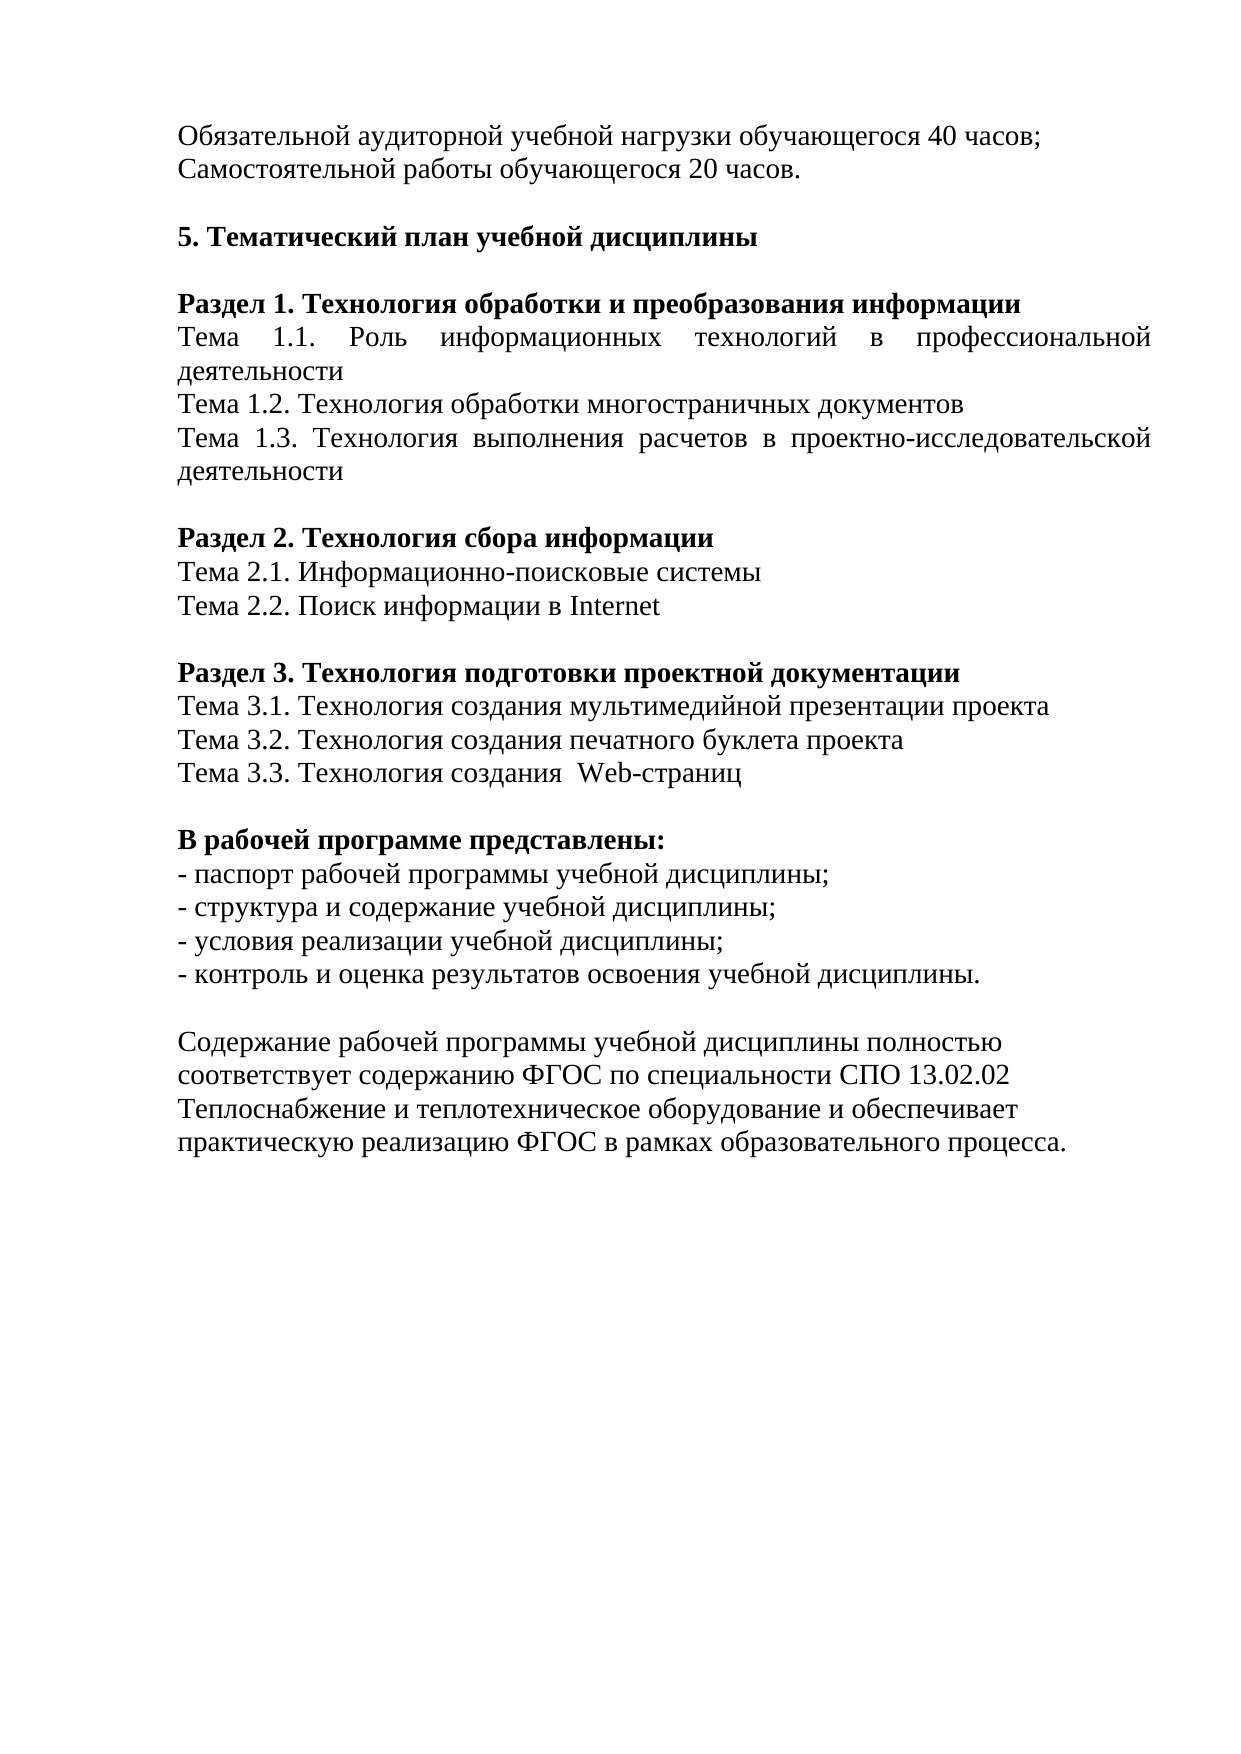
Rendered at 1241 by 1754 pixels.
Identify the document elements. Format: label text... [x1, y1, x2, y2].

text Обязательной аудиторной учебной нагрузки обучающегося 40 часов; [177, 118, 1152, 152]
text Тема 1.3. Технология выполнения расчетов в проектно-исследовательской деятельности [177, 420, 1152, 487]
text Тема 1.1. Роль информационных технологий в профессиональной деятельности [177, 319, 1152, 386]
text Содержание рабочей программы учебной дисциплины полностью соответствует содержанию ФГОС по специальности СПО 13.02.02 Теплоснабжение и теплотехническое оборудование и обеспечивает практическую реализацию ФГОС в рамках образовательного процесса. [177, 1024, 1152, 1158]
text Самостоятельной работы обучающегося 20 часов. [177, 152, 1152, 185]
text Тема 2.1. Информационно-поисковые системы [177, 554, 1152, 588]
text Тема 3.1. Технология создания мультимедийной презентации проекта [177, 688, 1152, 722]
text Тема 2.2. Поиск информации в Internet [177, 588, 1152, 621]
text Тема 1.2. Технология обработки многостраничных документов [177, 386, 1152, 420]
text - структура и содержание учебной дисциплины; [177, 889, 1152, 923]
text Раздел 3. Технология подготовки проектной документации [177, 655, 1152, 688]
text - контроль и оценка результатов освоения учебной дисциплины. [177, 957, 1152, 990]
text 5. Тематический план учебной дисциплины [177, 219, 1152, 252]
text Тема 3.2. Технология создания печатного буклета проекта [177, 722, 1152, 755]
text Раздел 1. Технология обработки и преобразования информации [177, 286, 1152, 319]
text - условия реализации учебной дисциплины; [177, 923, 1152, 957]
text Раздел 2. Технология сбора информации [177, 521, 1152, 554]
text - паспорт рабочей программы учебной дисциплины; [177, 856, 1152, 889]
text В рабочей программе представлены: [177, 822, 1152, 856]
text Тема 3.3. Технология создания Web-страниц [177, 755, 1152, 789]
